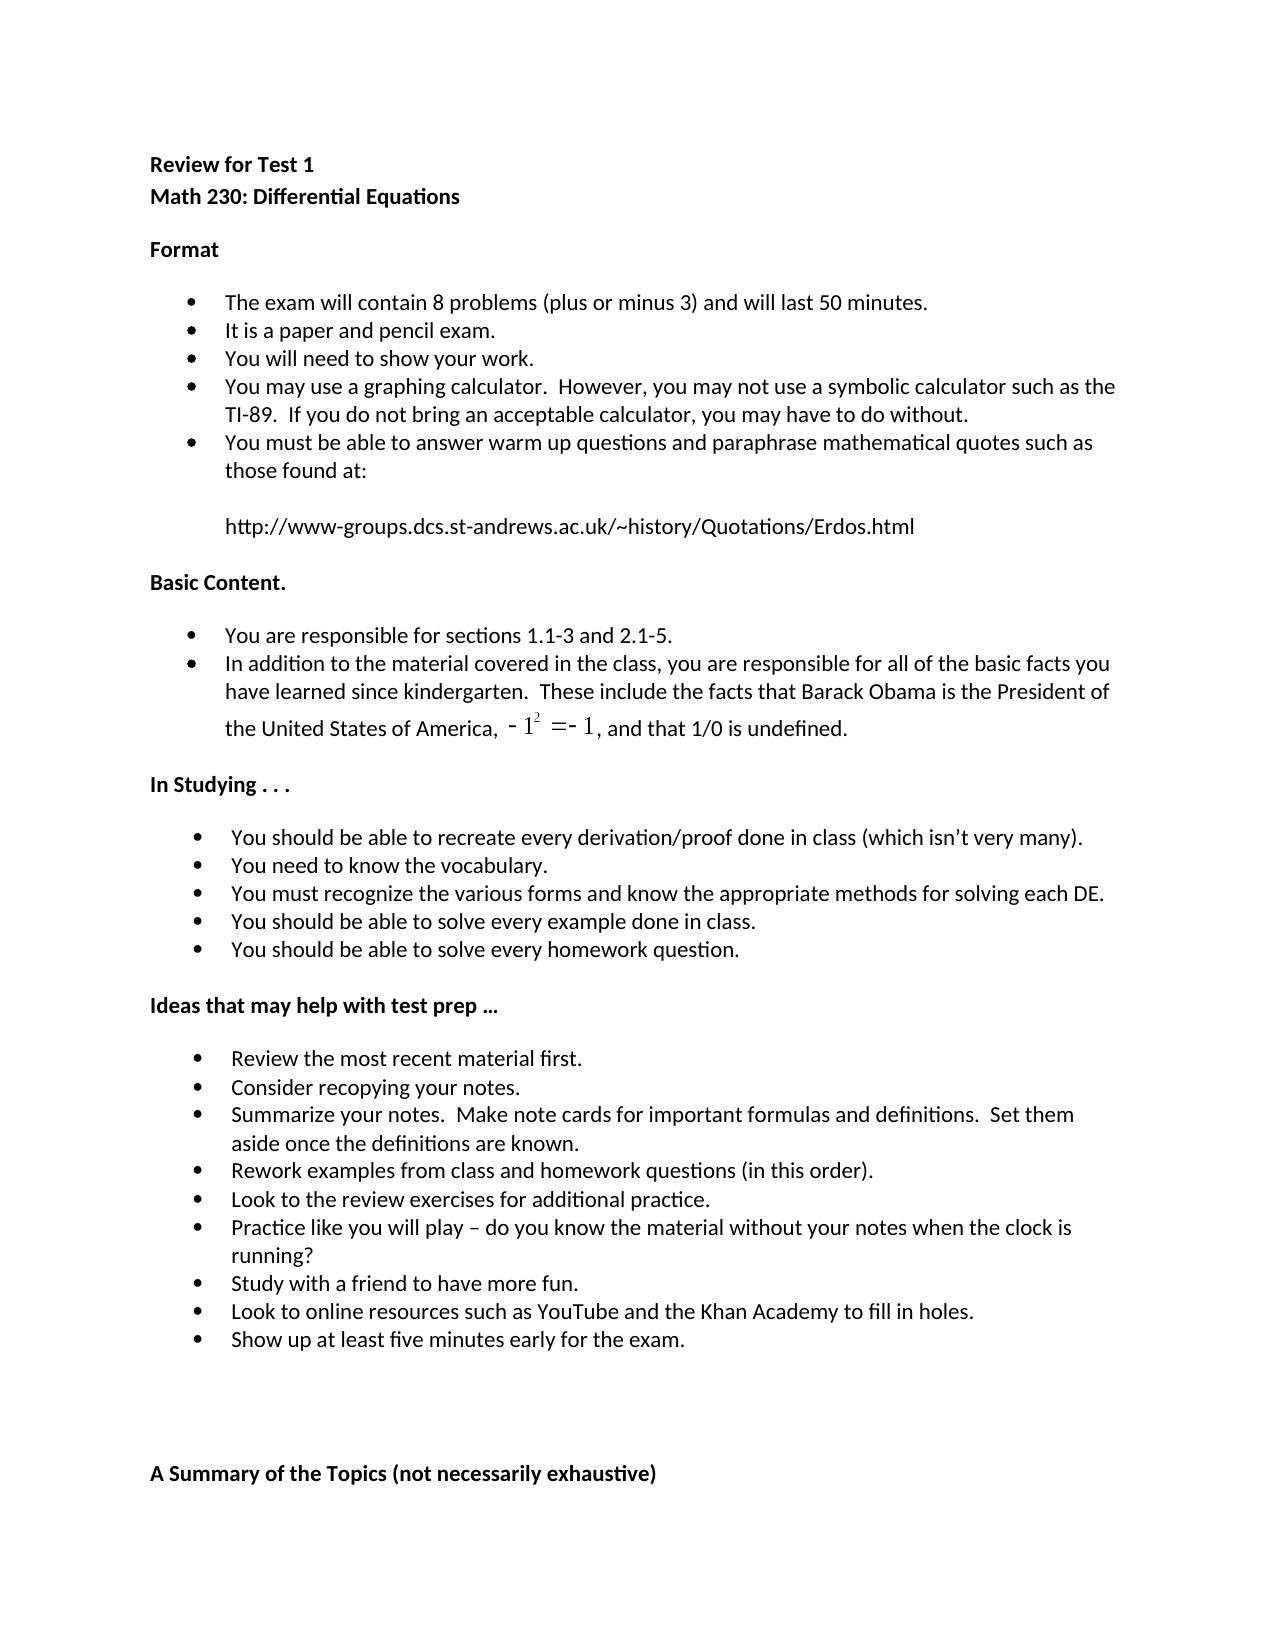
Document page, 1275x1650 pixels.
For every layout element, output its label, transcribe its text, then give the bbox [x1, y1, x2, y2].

list Study with a friend to have more fun. [194, 1269, 1125, 1297]
list You should be able to solve every homework question. [194, 936, 1125, 992]
list You need to know the vocabulary. [194, 851, 1125, 879]
text Basic Content. [150, 568, 1125, 596]
list Practice like you will play – do you know the material without your notes when the clock is running? [194, 1213, 1125, 1269]
list Look to the review exercises for additional practice. [194, 1185, 1125, 1213]
list Rework examples from class and homework questions (in this order). [194, 1157, 1125, 1185]
list You are responsible for sections 1.1-3 and 2.1-5. [187, 621, 1125, 649]
list Show up at least five minutes early for the exam. [194, 1325, 1125, 1353]
text Format [150, 235, 1125, 263]
list In addition to the material covered in the class, you are responsible for all of the basic facts you have learned since kindergarten. These include the facts that Barack Obama is the President of the United States of America, , and that 1/0 is undefined. [187, 649, 1125, 770]
text A Summary of the Topics (not necessarily exhaustive) [150, 1459, 1125, 1487]
list You must be able to answer warm up questions and paraphrase mathematical quotes such as those found at: http://www-groups.dcs.st-andrews.ac.uk/~history/Quotations/Erdos.html [187, 428, 1125, 540]
list Consider recopying your notes. [194, 1073, 1125, 1101]
list You should be able to solve every example done in class. [194, 907, 1125, 936]
text Review for Test 1 Math 230: Differential Equations [150, 150, 1125, 210]
text Ideas that may help with test prep … [150, 992, 1125, 1019]
text In Studying . . . [150, 770, 1125, 798]
list Look to online resources such as YouTube and the Khan Academy to fill in holes. [194, 1297, 1125, 1325]
list The exam will contain 8 problems (plus or minus 3) and will last 50 minutes. [187, 288, 1125, 316]
list You may use a graphing calculator. However, you may not use a symbolic calculator such as the TI-89. If you do not bring an acceptable calculator, you may have to do without. [187, 372, 1125, 428]
list It is a paper and pencil exam. [187, 316, 1125, 344]
list You must recognize the various forms and know the appropriate methods for solving each DE. [194, 879, 1125, 907]
list You should be able to recreate every derivation/proof done in class (which isn’t very many). [194, 823, 1125, 851]
list Summarize your notes. Make note cards for important formulas and definitions. Set them aside once the definitions are known. [194, 1101, 1125, 1157]
list You will need to show your work. [187, 344, 1125, 372]
list Review the most recent material first. [194, 1044, 1125, 1073]
